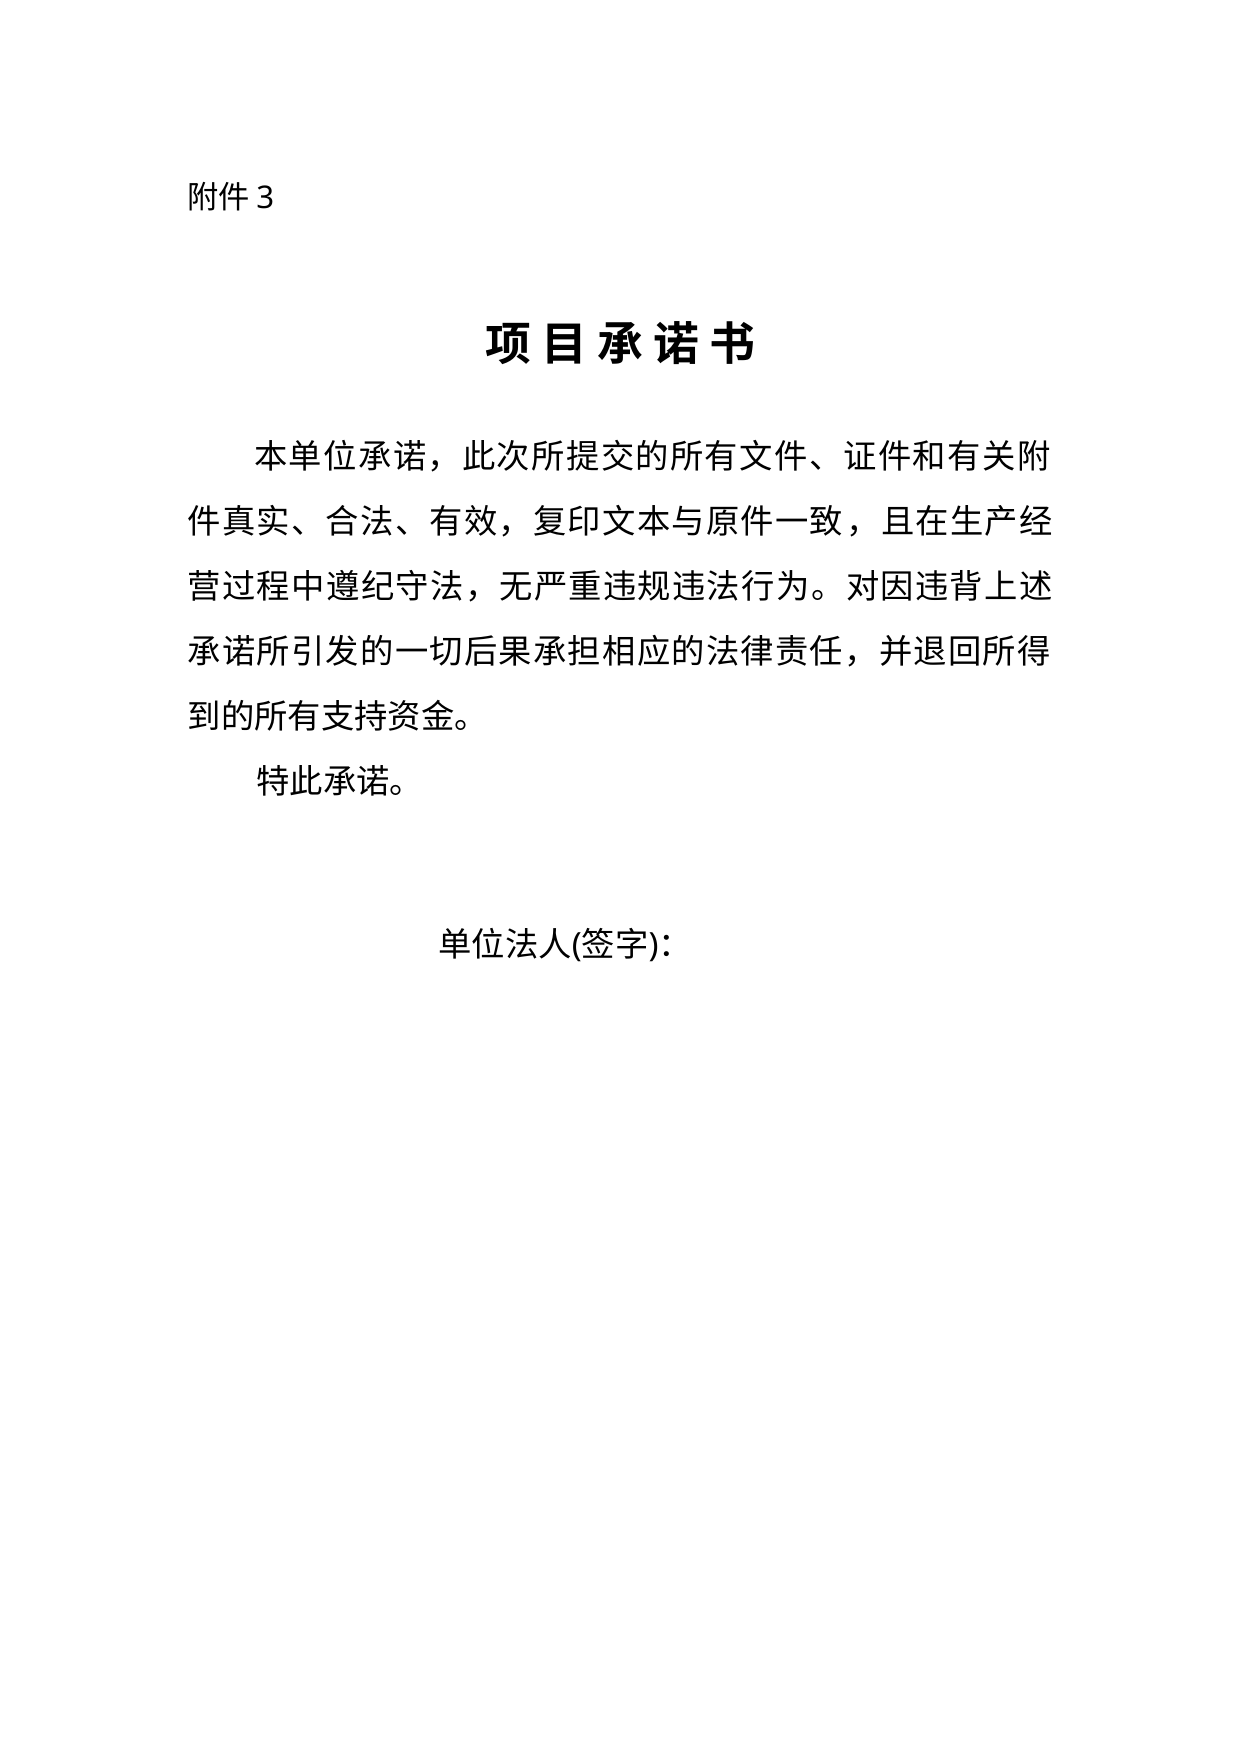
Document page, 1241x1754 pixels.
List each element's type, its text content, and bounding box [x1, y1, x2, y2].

text 附件3 [187, 162, 1053, 227]
text 本单位承诺，此次所提交的所有文件、证件和有关附件真实、合法、有效，复印文本与原件一致，且在生产经营过程中遵纪守法，无严重违规违法行为。对因违背上述承诺所引发的一切后果承担相应的法律责任，并退回所得到的所有支持资金。 [187, 422, 1053, 747]
text 项 目 承 诺 书 [187, 292, 1053, 389]
text 特此承诺。 [187, 747, 1053, 812]
text 单位法人(签字)： [187, 909, 1053, 974]
